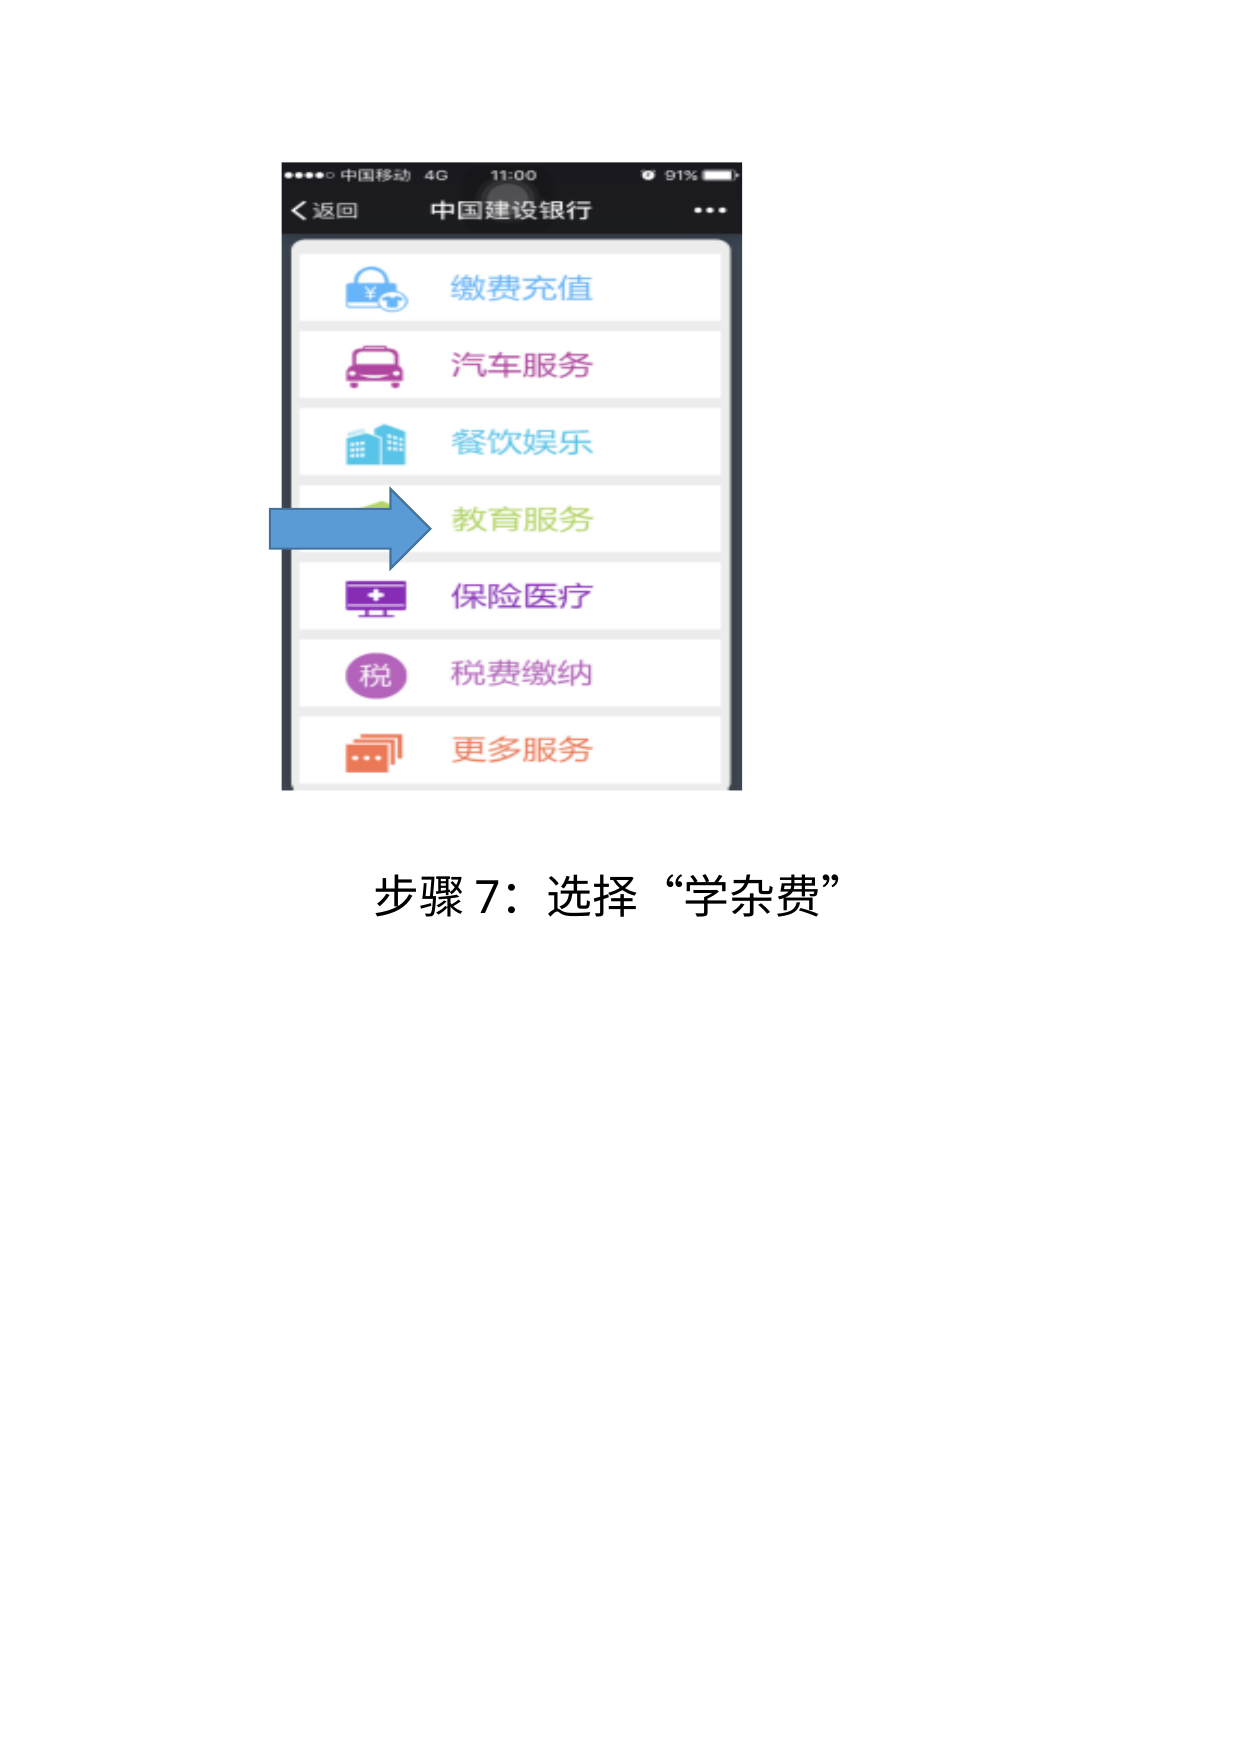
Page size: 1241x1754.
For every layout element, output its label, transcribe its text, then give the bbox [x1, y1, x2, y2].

picture [281, 162, 743, 794]
text 步骤7：选择“学杂费” [187, 844, 1053, 942]
